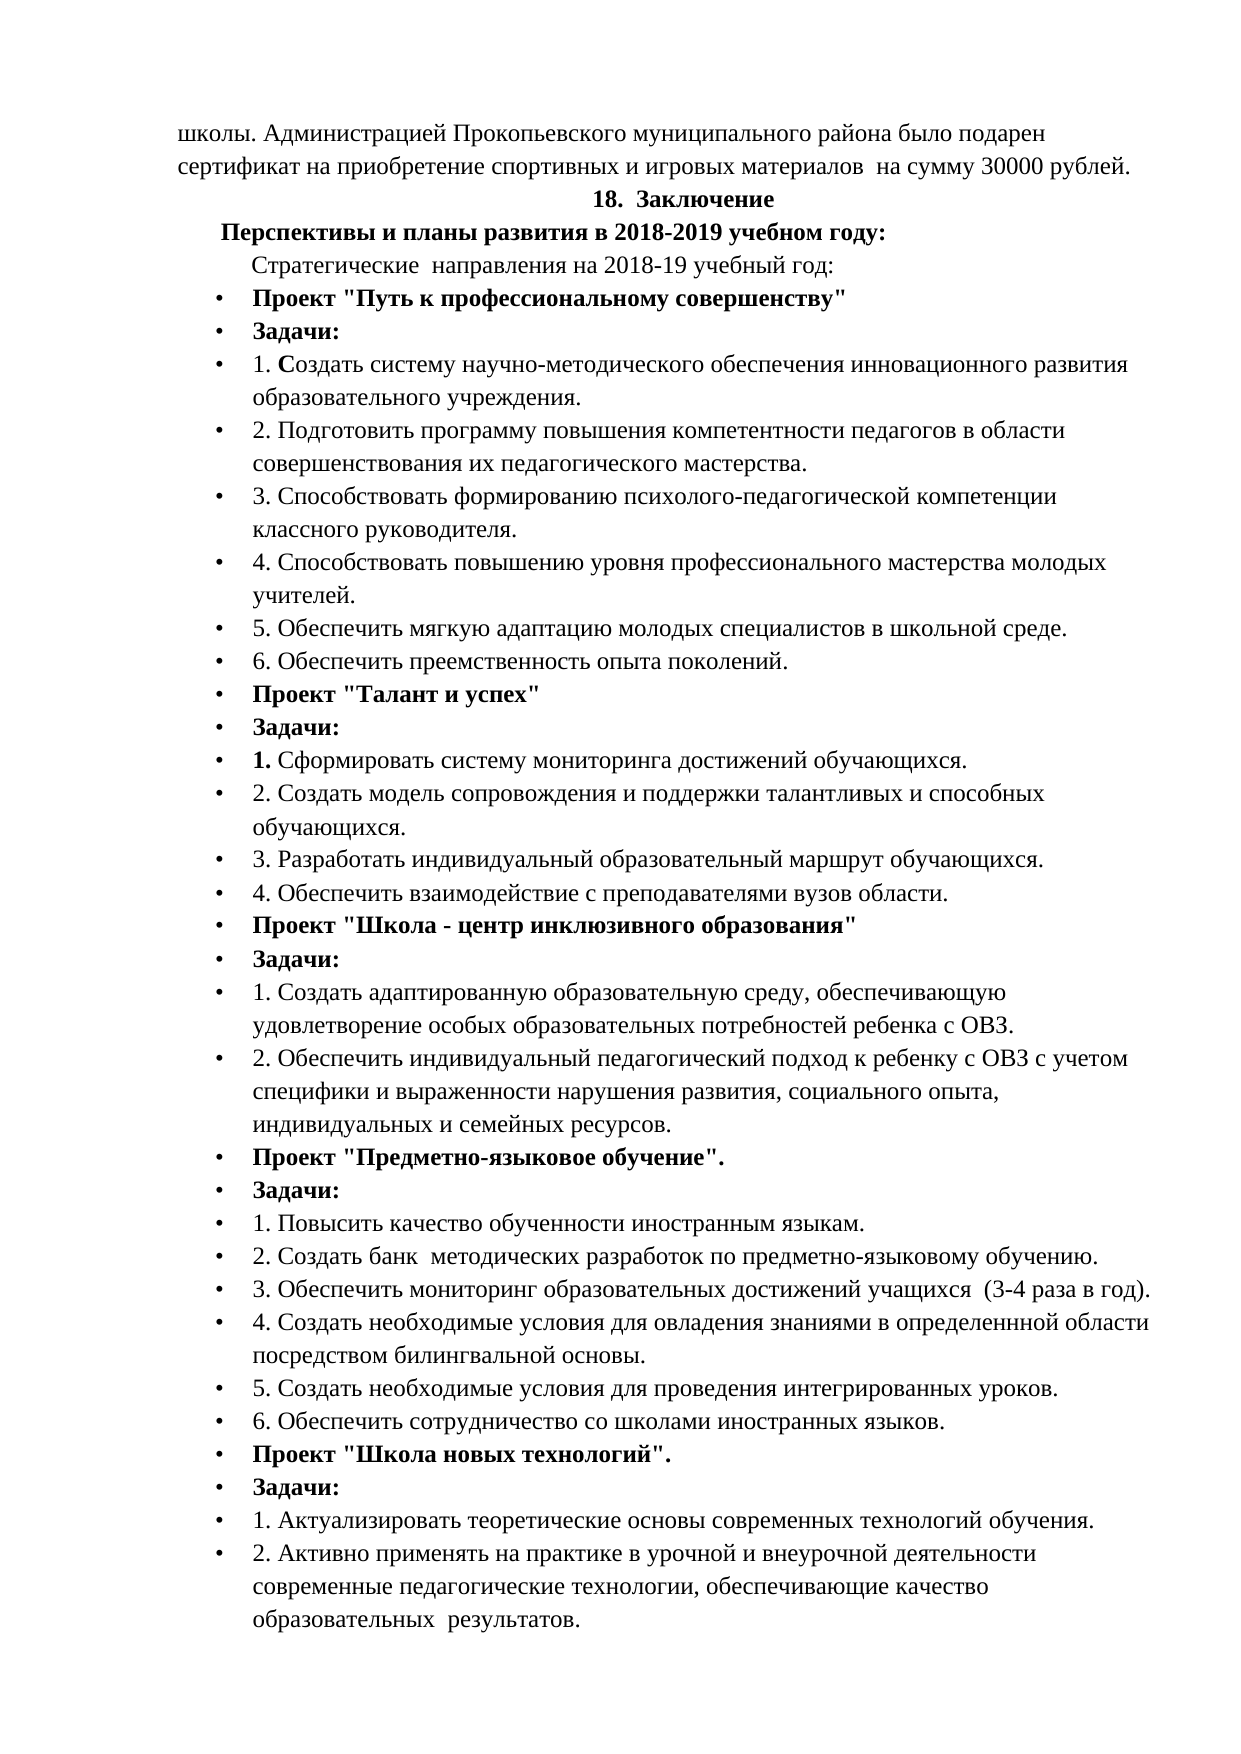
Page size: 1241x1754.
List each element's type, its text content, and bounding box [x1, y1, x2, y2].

list 1. Создать адаптированную образовательную среду, обеспечивающую удовлетворение особых образовательных потребностей ребенка с ОВЗ. [215, 977, 1152, 1038]
list 6. Обеспечить преемственность опыта поколений. [215, 646, 1152, 675]
list 5. Создать необходимые условия для проведения интегрированных уроков. [215, 1373, 1152, 1402]
list 6. Обеспечить сотрудничество со школами иностранных языков. [215, 1406, 1152, 1435]
list 2. Создать банк методических разработок по предметно-языковому обучению. [215, 1241, 1152, 1269]
text Стратегические направления на 2018-19 учебный год: [177, 250, 1152, 279]
list Задачи: [215, 712, 1152, 741]
list Проект "Школа - центр инклюзивного образования" [215, 911, 1152, 939]
list 1. Актуализировать теоретические основы современных технологий обучения. [215, 1505, 1152, 1534]
list 4. Способствовать повышению уровня профессионального мастерства молодых учителей. [215, 547, 1152, 609]
list 4. Обеспечить взаимодействие с преподавателями вузов области. [215, 878, 1152, 906]
list 1. Сформировать систему мониторинга достижений обучающихся. [215, 746, 1152, 774]
text Перспективы и планы развития в 2018-2019 учебном году: [214, 217, 1152, 246]
list Проект "Путь к профессиональному совершенству" [215, 283, 1152, 312]
list 2. Создать модель сопровождения и поддержки талантливых и способных обучающихся. [215, 778, 1152, 840]
list Проект "Предметно-языковое обучение". [215, 1142, 1152, 1171]
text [177, 118, 1152, 180]
list Задачи: [215, 1175, 1152, 1203]
list Проект "Школа новых технологий". [215, 1439, 1152, 1468]
list 3. Способствовать формированию психолого-педагогической компетенции классного руководителя. [215, 481, 1152, 543]
list 3. Обеспечить мониторинг образовательных достижений учащихся (3-4 раза в год). [215, 1274, 1152, 1303]
text 18. Заключение [214, 184, 1152, 213]
list 5. Обеспечить мягкую адаптацию молодых специалистов в школьной среде. [215, 613, 1152, 642]
list Задачи: [215, 944, 1152, 972]
list 2. Подготовить программу повышения компетентности педагогов в области совершенствования их педагогического мастерства. [215, 415, 1152, 477]
list Задачи: [215, 1472, 1152, 1501]
list Проект "Талант и успех" [215, 679, 1152, 708]
list 3. Разработать индивидуальный образовательный маршрут обучающихся. [215, 844, 1152, 873]
list Задачи: [215, 316, 1152, 345]
list 2. Активно применять на практике в урочной и внеурочной деятельности современные педагогические технологии, обеспечивающие качество образовательных результатов. [215, 1538, 1152, 1633]
list 1. Создать систему научно-методического обеспечения инновационного развития образовательного учреждения. [215, 349, 1152, 411]
list 2. Обеспечить индивидуальный педагогический подход к ребенку с ОВЗ с учетом специфики и выраженности нарушения развития, социального опыта, индивидуальных и семейных ресурсов. [215, 1043, 1152, 1137]
list 1. Повысить качество обученности иностранным языкам. [215, 1208, 1152, 1237]
list 4. Создать необходимые условия для овладения знаниями в определеннной области посредством билингвальной основы. [215, 1307, 1152, 1369]
